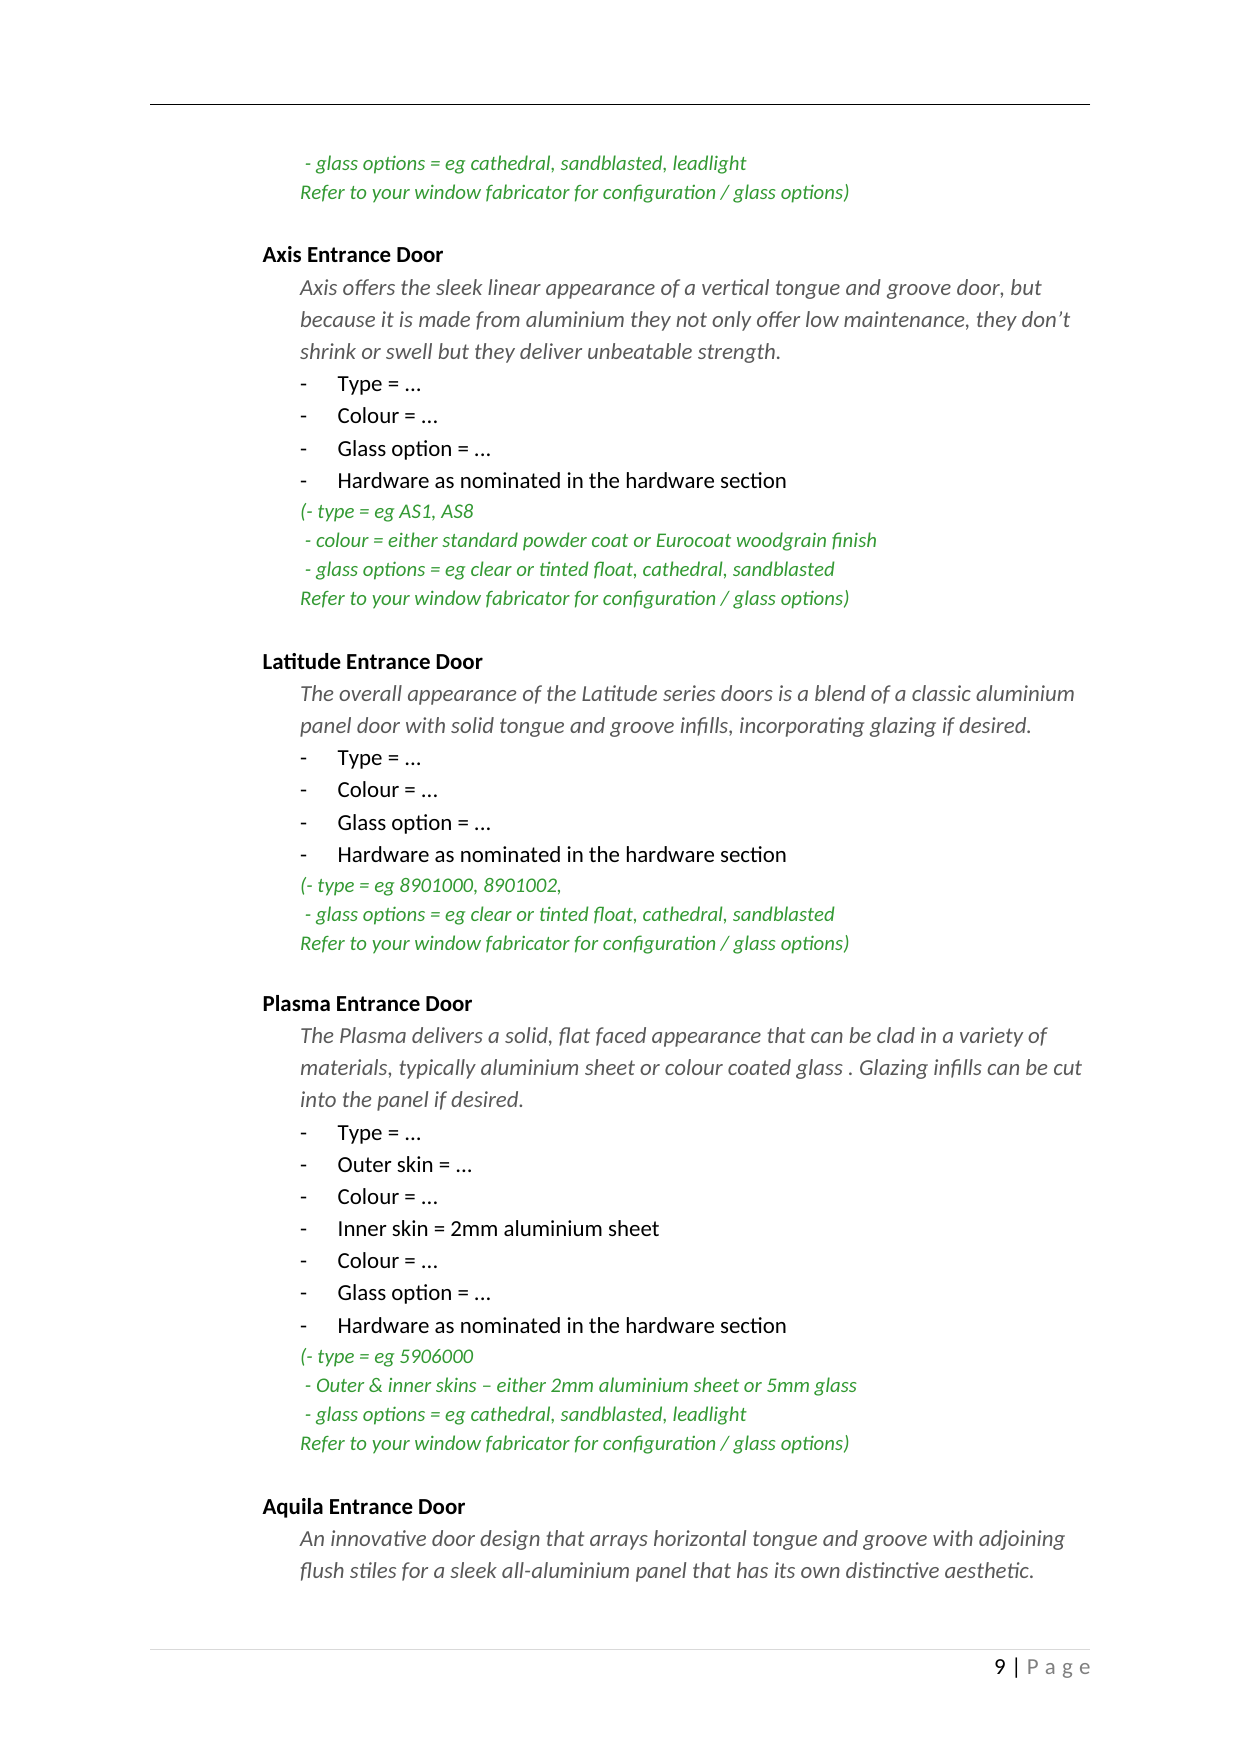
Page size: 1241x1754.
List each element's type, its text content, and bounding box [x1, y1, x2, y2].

text (- type = eg AS1, AS8 [225, 498, 1090, 523]
text The Plasma delivers a solid, flat faced appearance that can be clad in a variety of materials, typically aluminium sheet or colour coated glass . Glazing infills can be cut into the panel if desired. [300, 1021, 1090, 1113]
text Refer to your window fabricator for configuration / glass options) [300, 179, 1090, 204]
list Glass option = ... [300, 1278, 1090, 1307]
text Axis offers the sleek linear appearance of a vertical tongue and groove door, but because it is made from aluminium they not only offer low maintenance, they don’t shrink or swell but they deliver unbeatable strength. [300, 273, 1090, 365]
text The overall appearance of the Latitude series doors is a blend of a classic aluminium panel door with solid tongue and groove infills, incorporating glazing if desired. [300, 679, 1090, 739]
text - glass options = eg clear or tinted float, cathedral, sandblasted [300, 556, 1090, 582]
text (- type = eg 5906000 [262, 1343, 1090, 1368]
list Colour = ... [300, 1246, 1090, 1274]
list Type = ... [300, 1118, 1090, 1146]
text Aquila Entrance Door [262, 1492, 1090, 1520]
text - glass options = eg clear or tinted float, cathedral, sandblasted [300, 901, 1090, 927]
list Colour = ... [300, 401, 1090, 429]
list Glass option = ... [300, 434, 1090, 462]
text - glass options = eg cathedral, sandblasted, leadlight [300, 1401, 1090, 1427]
text - Outer & inner skins – either 2mm aluminium sheet or 5mm glass [225, 1372, 1090, 1397]
list Colour = ... [300, 776, 1090, 804]
text Refer to your window fabricator for configuration / glass options) [300, 931, 1090, 956]
list Hardware as nominated in the hardware section [300, 466, 1090, 494]
list Type = ... [300, 743, 1090, 771]
list Type = ... [300, 369, 1090, 397]
text - glass options = eg cathedral, sandblasted, leadlight [300, 150, 1090, 175]
list Colour = ... [300, 1182, 1090, 1210]
text - colour = either standard powder coat or Eurocoat woodgrain finish [225, 527, 1090, 553]
list Outer skin = ... [300, 1150, 1090, 1178]
text Latitude Entrance Door [262, 647, 1090, 675]
list Inner skin = 2mm aluminium sheet [300, 1214, 1090, 1242]
list Glass option = ... [300, 808, 1090, 836]
text Axis Entrance Door [262, 241, 1090, 268]
list Hardware as nominated in the hardware section [300, 1311, 1090, 1339]
text Refer to your window fabricator for configuration / glass options) [300, 1430, 1090, 1456]
text Plasma Entrance Door [262, 989, 1090, 1017]
list Hardware as nominated in the hardware section [300, 840, 1090, 868]
text (- type = eg 8901000, 8901002, [225, 872, 1090, 898]
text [300, 1524, 1090, 1584]
text Refer to your window fabricator for configuration / glass options) [300, 586, 1090, 611]
